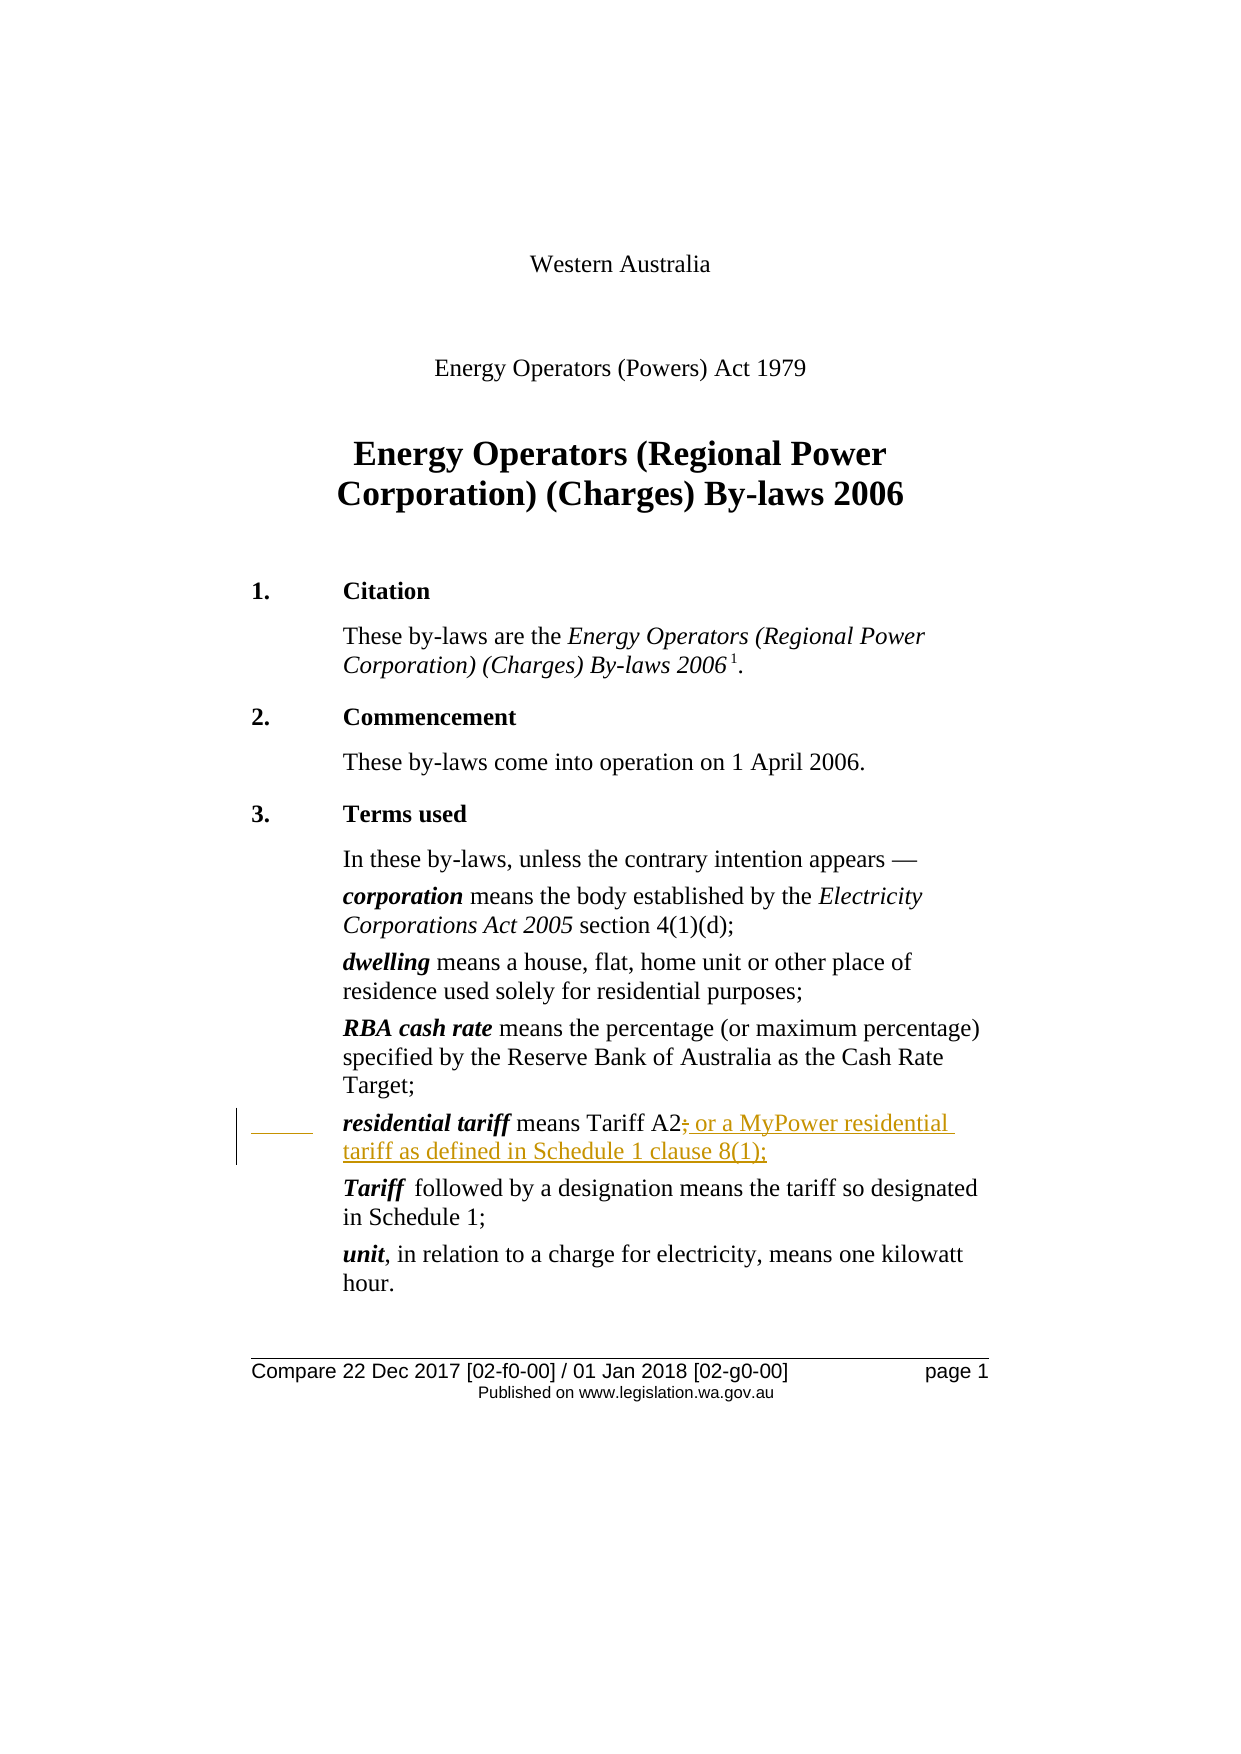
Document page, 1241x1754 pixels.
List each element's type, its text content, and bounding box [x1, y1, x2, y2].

text In these by-laws, unless the contrary intention appears — [251, 844, 989, 873]
text Energy Operators (Regional Power Corporation) (Charges) By-laws 2006 [251, 432, 989, 513]
text RBA cash rate means the percentage (or maximum percentage) specified by the Reserve Bank of as the Cash Rate Target; [251, 1013, 989, 1099]
text Tariff followed by a designation means the tariff so designated in Schedule 1; [251, 1173, 989, 1231]
text residential tariff means Tariff A2 [251, 1108, 989, 1165]
text unit, in relation to a charge for electricity, means one kilowatt hour. [251, 1239, 989, 1297]
subtitle 1. Citation [251, 576, 989, 605]
text Energy Operators (Powers) Act 1979 [251, 353, 989, 382]
subtitle 2. Commencement [251, 702, 989, 731]
subtitle 3. Terms used [251, 799, 989, 828]
text Western Australia [251, 249, 989, 278]
text These by-laws come into operation on 1 April 2006. [251, 747, 989, 776]
text corporation means the body established by the Electricity Corporations Act 2005 section 4(1)(d); [251, 881, 989, 939]
text These by-laws are the Energy Operators (Regional Power Corporation) (Charges) By-laws 2006 1. [251, 621, 989, 679]
text dwelling means a house, flat, home unit or other place of residence used solely for residential purposes; [251, 947, 989, 1005]
